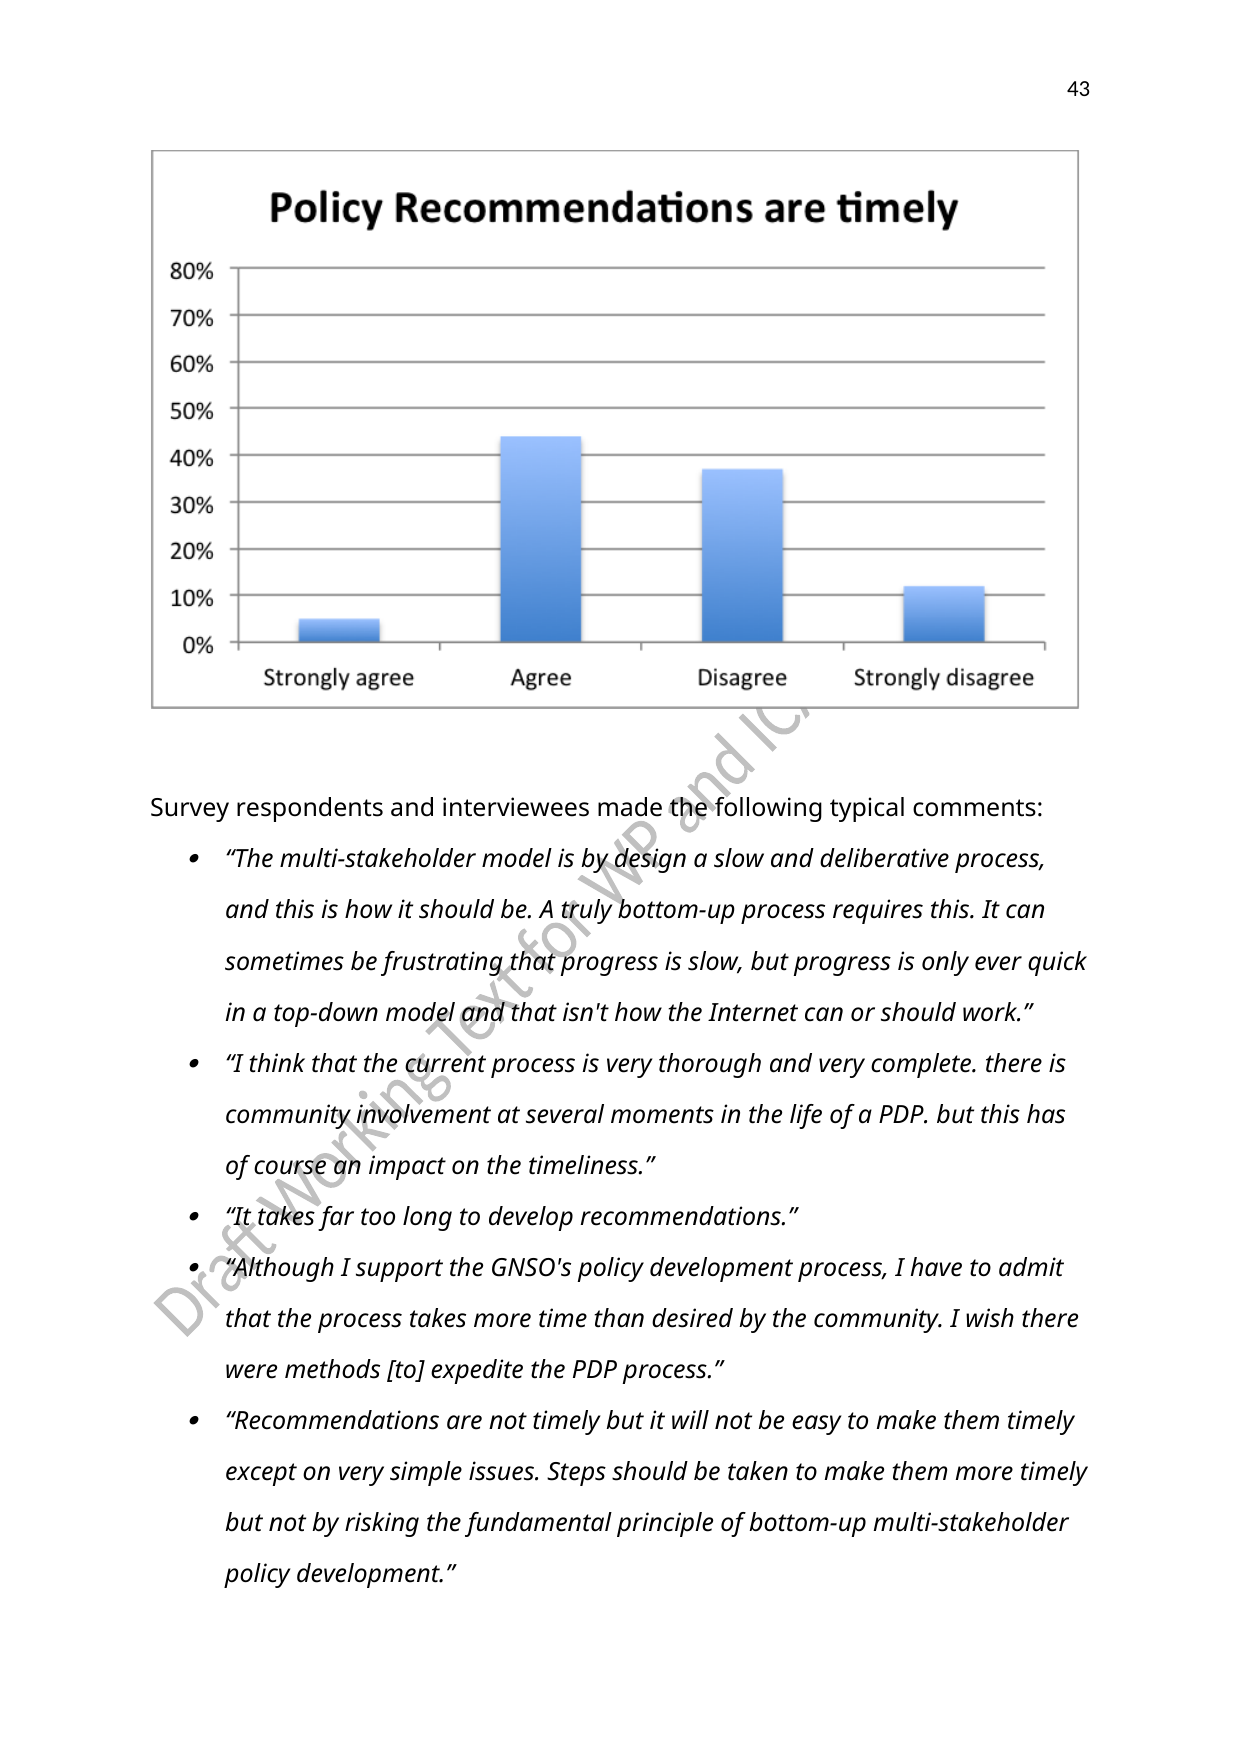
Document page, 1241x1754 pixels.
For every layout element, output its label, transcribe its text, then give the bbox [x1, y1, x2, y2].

list “I think that the current process is very thorough and very complete. there is community involvement at several moments in the life of a PDP. but this has of course an impact on the timeliness.” [187, 1045, 1090, 1181]
list “Although I support the GNSO's policy development process, I have to admit that the process takes more time than desired by the community. I wish there were methods [to] expedite the PDP process.” [187, 1249, 1090, 1386]
list “It takes far too long to develop recommendations.” [187, 1198, 1090, 1232]
list “The multi-stakeholder model is by design a slow and deliberative process, and this is how it should be. A truly bottom-up process requires this. It can sometimes be frustrating that progress is slow, but progress is only ever quick in a top-down model and that isn't how the Internet can or should work.” [187, 841, 1090, 1028]
picture [150, 150, 1080, 709]
text Survey respondents and interviewees made the following typical comments: [150, 790, 1090, 824]
list “Recommendations are not timely but it will not be easy to make them timely except on very simple issues. Steps should be taken to make them more timely but not by risking the fundamental principle of bottom-up multi-stakeholder policy development.” [187, 1403, 1090, 1590]
